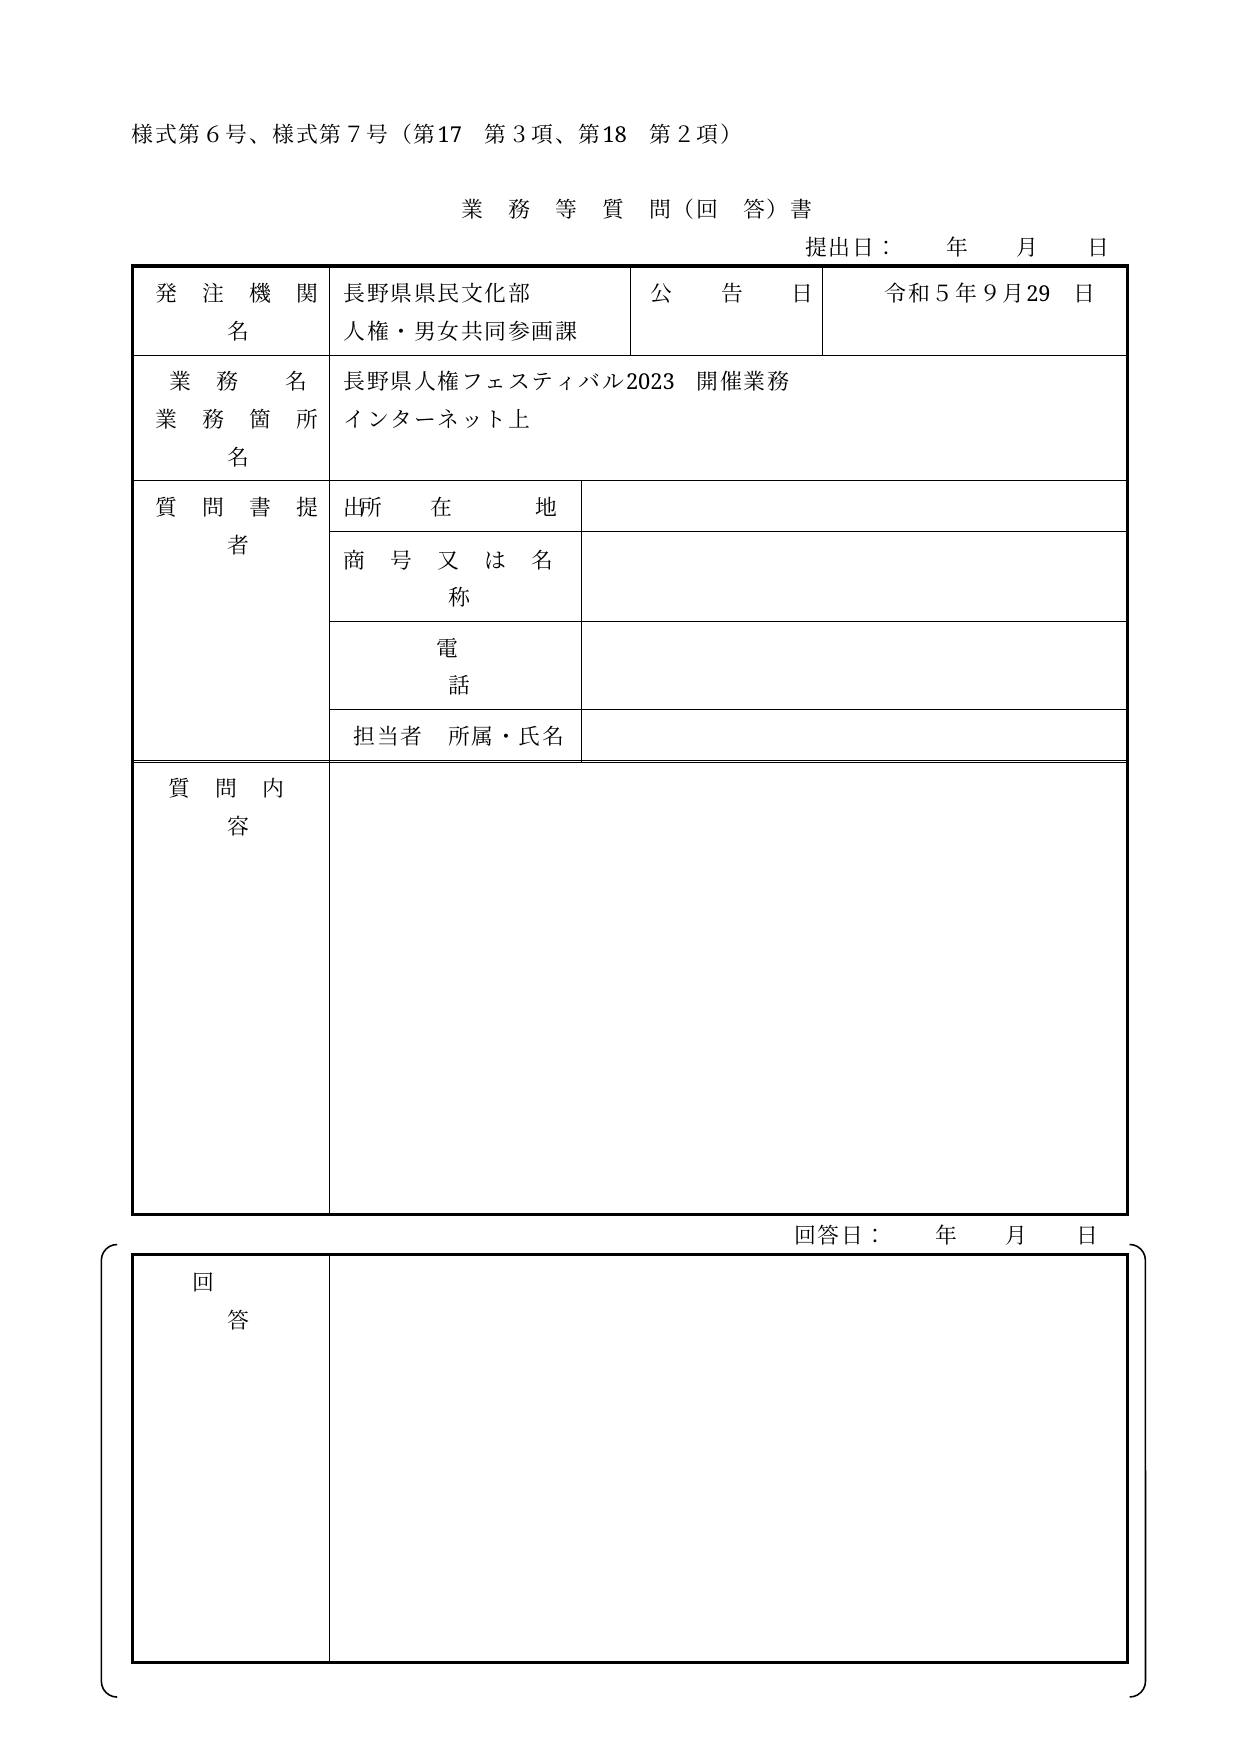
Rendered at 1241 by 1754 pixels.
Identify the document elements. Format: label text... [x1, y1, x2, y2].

table_cell 担当者 所属・氏名 [330, 710, 581, 759]
table_header 令和５年９月29日 [823, 268, 1126, 354]
table_cell [582, 710, 1126, 759]
text 業 務 等 質 問（回 答）書 [131, 189, 1144, 227]
table_cell [582, 532, 1126, 621]
table_header [330, 1256, 1126, 1661]
table_cell 質問内容 [134, 763, 329, 1212]
table_header 長野県県民文化部 人権・男女共同参画課 [330, 268, 630, 354]
table_header 発注機関名 [134, 268, 329, 354]
text 回答日： 年 月 日 [131, 1216, 1100, 1253]
table_header 回答 [134, 1256, 329, 1661]
table_cell 商号又は名称 [330, 532, 581, 621]
table_cell 電 話 [330, 622, 581, 709]
table_cell [330, 763, 1126, 1212]
table_header 公 告 日 [631, 268, 822, 354]
table_cell 長野県人権フェスティバル2023開催業務 インターネット上 [330, 356, 1126, 480]
table_cell 質問書提出者 [134, 481, 329, 759]
table_cell [582, 622, 1126, 709]
text 提出日： 年 月 日 [131, 227, 1111, 264]
table_cell 所在地 [330, 481, 581, 531]
text 様式第６号、様式第７号（第17第３項、第18第２項） [131, 114, 1144, 151]
table_cell 業務名 業務箇所名 [134, 356, 329, 480]
table_cell [582, 481, 1126, 531]
